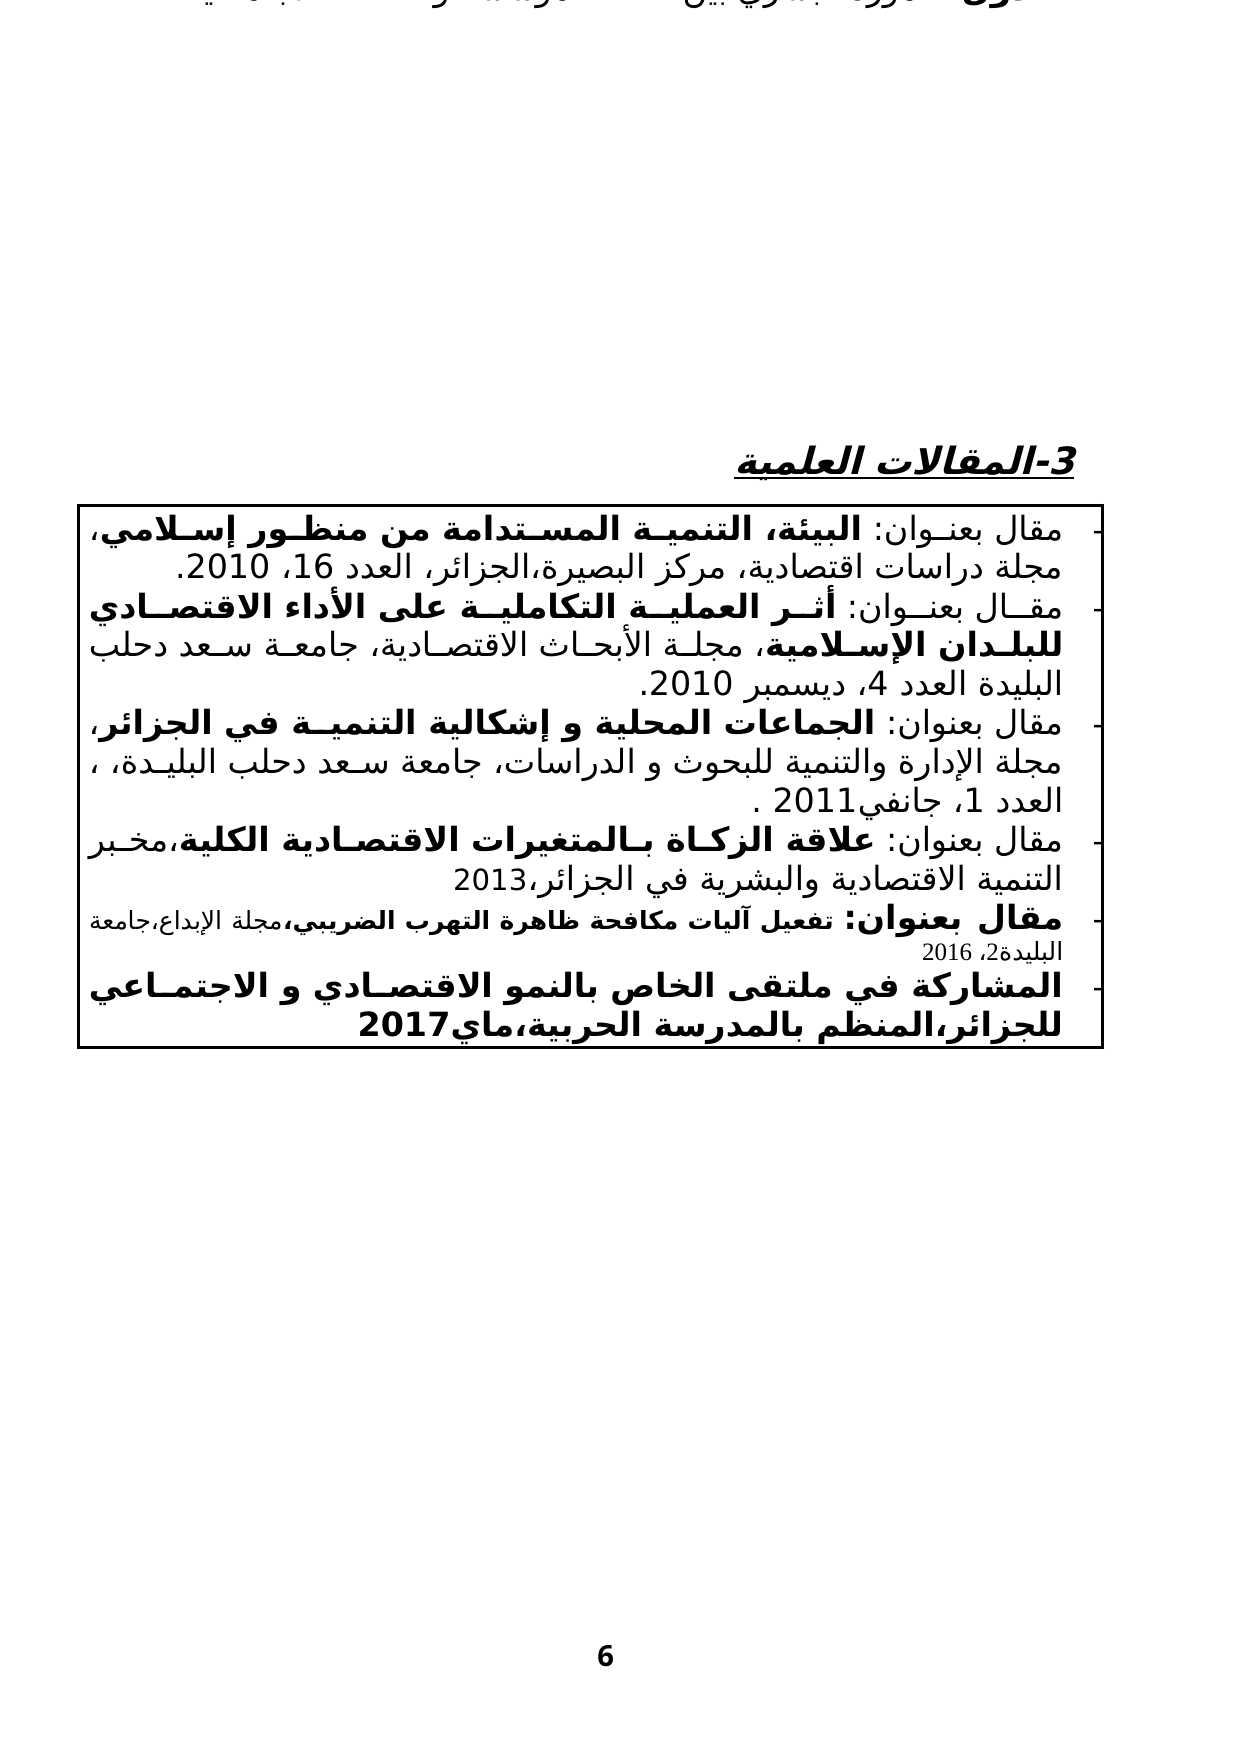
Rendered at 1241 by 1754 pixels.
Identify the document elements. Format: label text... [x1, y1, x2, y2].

list مقال بعنوان: تفعيل آليات مكافحة ظاهرة التهرب الضريبي،مجلة الإبداع،جامعة البليدة2، 2016 [80, 893, 1101, 961]
list المشاركة في ملتقى الخاص بالنمو الاقتصادي و الاجتماعي للجزائر،المنظم بالمدرسة الحربية،ماي2017 [80, 961, 1101, 1046]
text 3-المقالات العلمية [89, 439, 1078, 483]
list مقال بعنوان: علاقة الزكاة بالمتغيرات الاقتصادية الكلية،مخبر التنمية الاقتصادية والبشرية في الجزائر،2013 [80, 815, 1101, 893]
list مقال بعنوان: البيئة، التنمية المستدامة من منظور إسلامي، مجلة دراسات اقتصادية، مركز البصيرة،الجزائر، العدد 16، 2010. [80, 507, 1101, 582]
list مقال بعنوان: الجماعات المحلية و إشكالية التنمية في الجزائر، مجلة الإدارة والتنمية للبحوث و الدراسات، جامعة سعد دحلب البليدة، ، العدد 1، جانفي2011 . [80, 698, 1101, 815]
list مقال بعنوان: أثر العملية التكاملية على الأداء الاقتصادي للبلدان الإسلامية، مجلة الأبحاث الاقتصادية، جامعة سعد دحلب البليدة العدد 4، ديسمبر 2010. [80, 582, 1101, 698]
